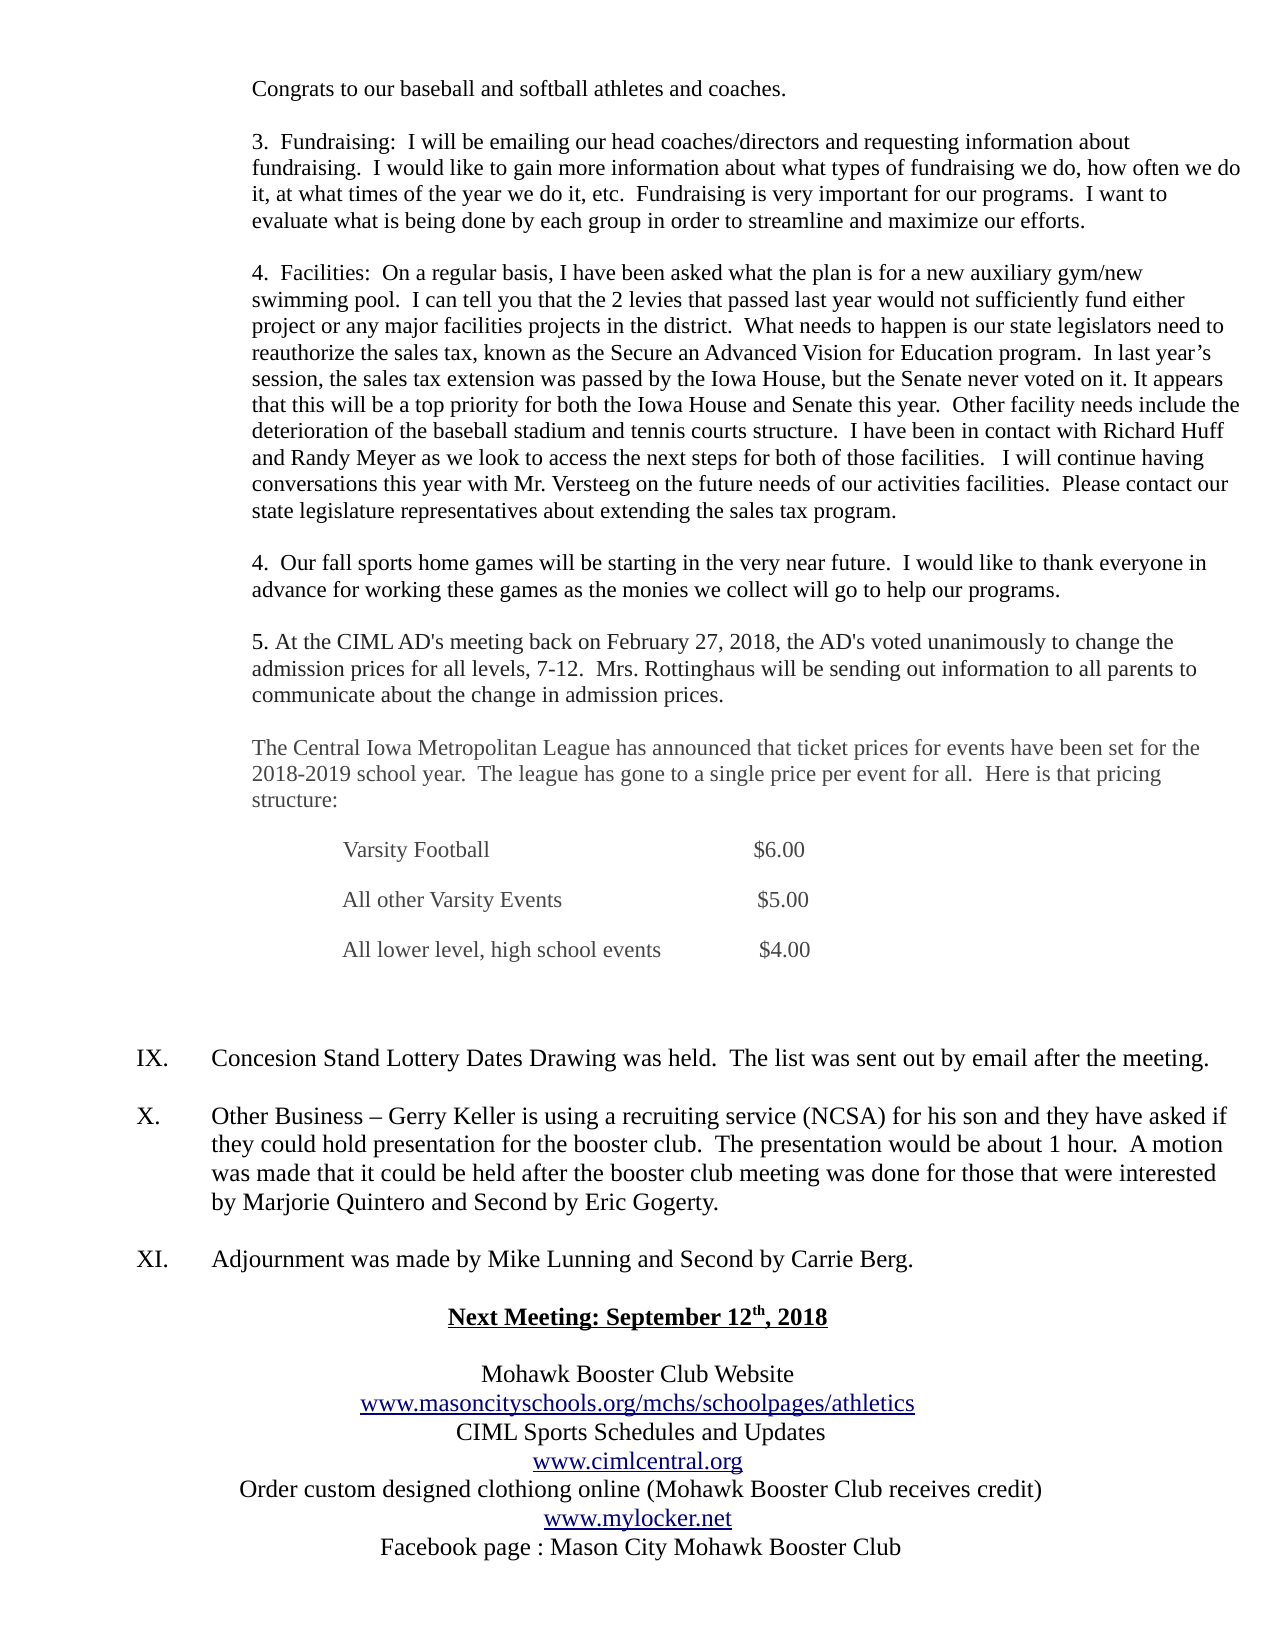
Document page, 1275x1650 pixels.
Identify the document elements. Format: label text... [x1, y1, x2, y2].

text 5. At the CIML AD's meeting back on February 27, 2018, the AD's voted unanimously to change the admission prices for all levels, 7-12. Mrs. Rottinghaus will be sending out information to all parents to communicate about the change in admission prices. [252, 628, 1245, 707]
text Order custom designed clothiong online (Mohawk Booster Club receives credit) [30, 1474, 1245, 1503]
list Other Business – Gerry Keller is using a recruiting service (NCSA) for his son and they have asked if they could hold presentation for the booster club. The presentation would be about 1 hour. A motion was made that it could be held after the booster club meeting was done for those that were interested by Marjorie Quintero and Second by Eric Gogerty. [136, 1101, 1245, 1216]
text All other Varsity Events $5.00 [252, 886, 1245, 912]
text Mohawk Booster Club Website [30, 1359, 1245, 1388]
text Facebook page : Mason City Mohawk Booster Club [30, 1532, 1245, 1561]
text www.cimlcentral.org [30, 1446, 1245, 1474]
text Next Meeting: September 12th, 2018 [30, 1302, 1245, 1331]
list Adjournment was made by Mike Lunning and Second by Carrie Berg. [136, 1244, 1245, 1273]
text Varsity Football $6.00 [252, 836, 1245, 863]
list Concesion Stand Lottery Dates Drawing was held. The list was sent out by email after the meeting. [136, 1043, 1245, 1072]
text 4. Facilities: On a regular basis, I have been asked what the plan is for a new auxiliary gym/new swimming pool. I can tell you that the 2 levies that passed last year would not sufficiently fund either project or any major facilities projects in the district. What needs to happen is our state legislators need to reauthorize the sales tax, known as the Secure an Advanced Vision for Education program. In last year’s session, the sales tax extension was passed by the Iowa House, but the Senate never voted on it. It appears that this will be a top priority for both the Iowa House and Senate this year. Other facility needs include the deterioration of the baseball stadium and tennis courts structure. I have been in contact with Richard Huff and Randy Meyer as we look to access the next steps for both of those facilities. I will continue having conversations this year with Mr. Versteeg on the future needs of our activities facilities. Please contact our state legislature representatives about extending the sales tax program. [252, 259, 1245, 523]
text www.masoncityschools.org/mchs/schoolpages/athletics [30, 1388, 1245, 1417]
text 4. Our fall sports home games will be starting in the very near future. I would like to thank everyone in advance for working these games as the monies we collect will go to help our programs. [252, 549, 1245, 602]
text Congrats to our baseball and softball athletes and coaches. [252, 75, 1245, 101]
text www.mylocker.net [30, 1503, 1245, 1532]
text The Central Iowa Metropolitan League has announced that ticket prices for events have been set for the 2018-2019 school year. The league has gone to a single price per event for all. Here is that pricing structure: [252, 734, 1245, 813]
text 3. Fundraising: I will be emailing our head coaches/directors and requesting information about fundraising. I would like to gain more information about what types of fundraising we do, how often we do it, at what times of the year we do it, etc. Fundraising is very important for our programs. I want to evaluate what is being done by each group in order to streamline and maximize our efforts. [252, 128, 1245, 233]
text All lower level, high school events $4.00 [252, 936, 1245, 962]
text CIML Sports Schedules and Updates [30, 1417, 1245, 1446]
